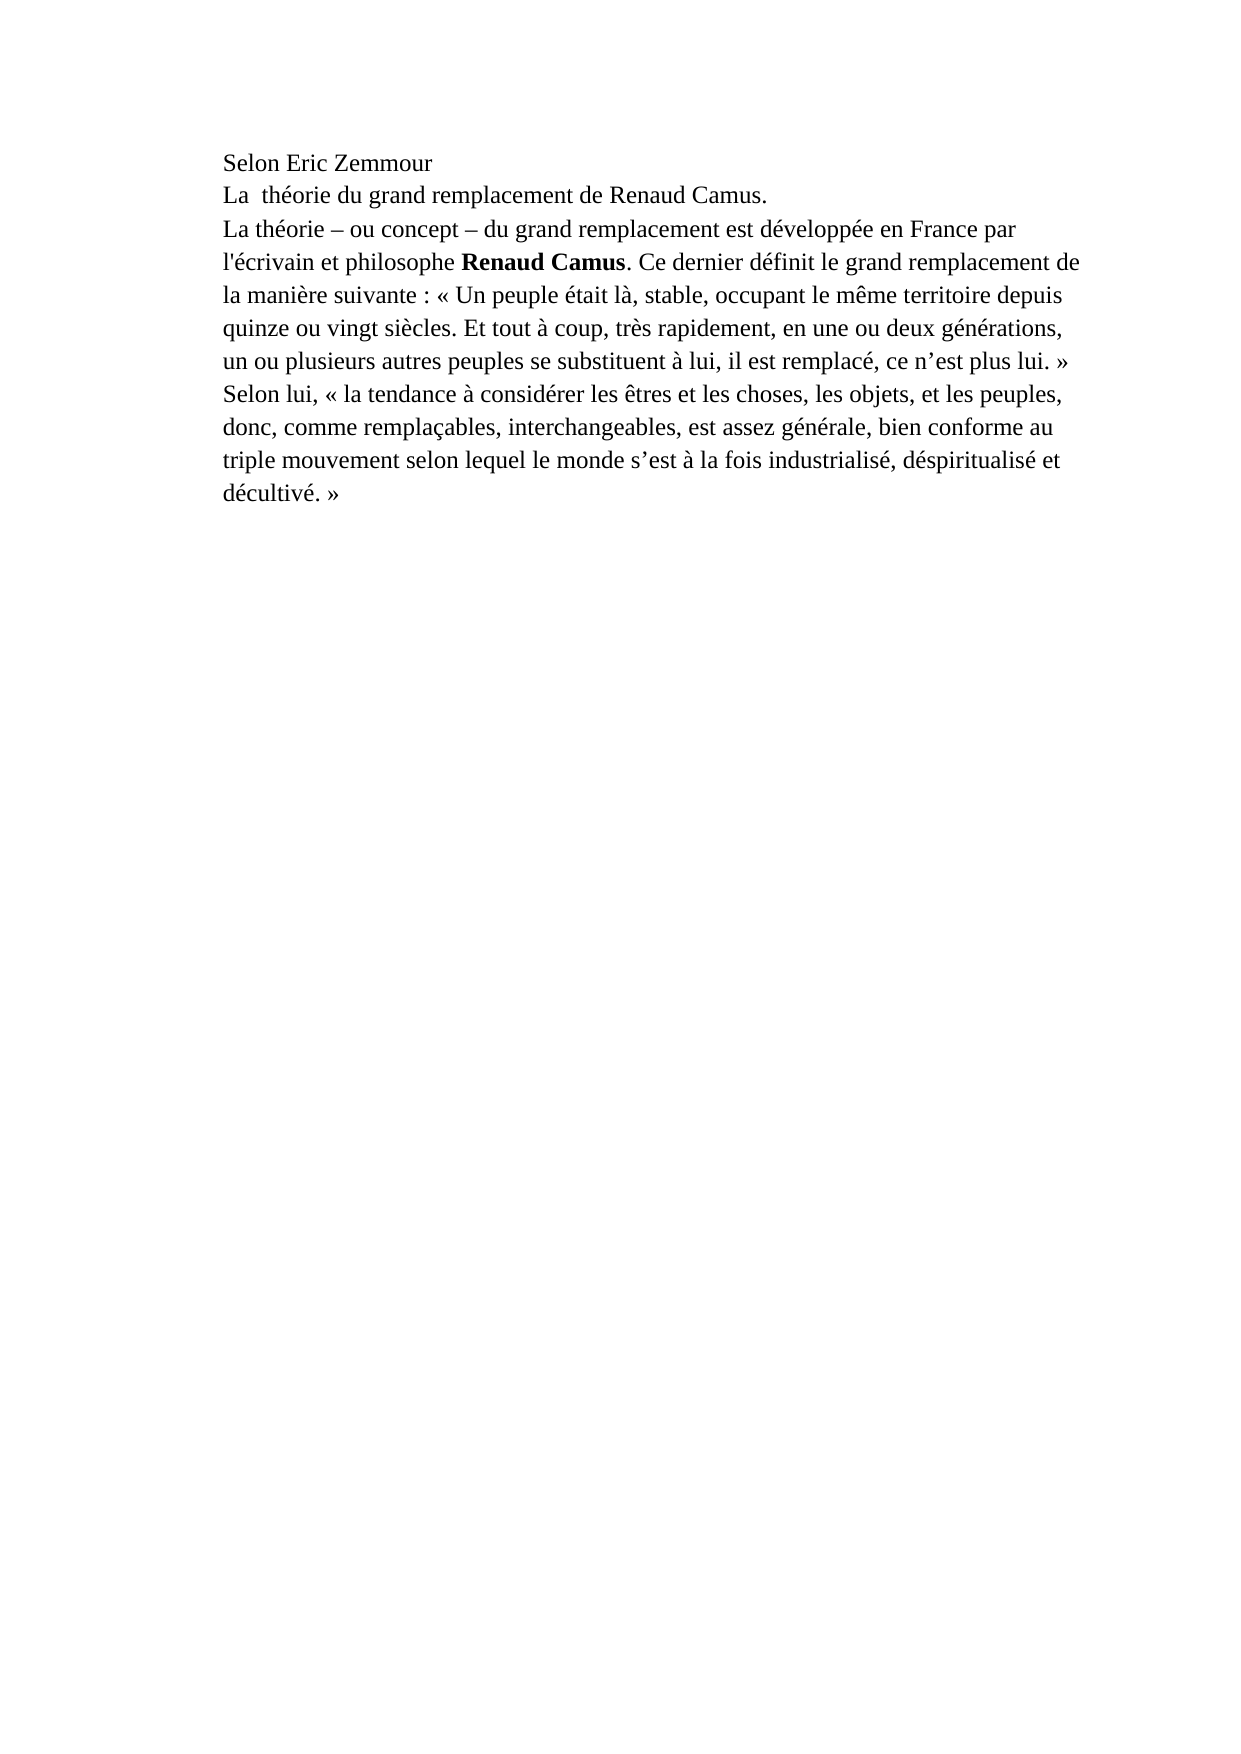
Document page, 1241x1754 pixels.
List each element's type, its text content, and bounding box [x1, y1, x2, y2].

list La théorie du grand remplacement de Renaud Camus. [223, 181, 1093, 209]
list Selon Eric Zemmour [223, 148, 1093, 176]
list La théorie – ou concept – du grand remplacement est développée en France par l'écrivain et philosophe Renaud Camus. Ce dernier définit le grand remplacement de la manière suivante : « Un peuple était là, stable, occupant le même territoire depuis quinze ou vingt siècles. Et tout à coup, très rapidement, en une ou deux générations, un ou plusieurs autres peuples se substituent à lui, il est remplacé, ce n’est plus lui. » Selon lui, « la tendance à considérer les êtres et les choses, les objets, et les peuples, donc, comme remplaçables, interchangeables, est assez générale, bien conforme au triple mouvement selon lequel le monde s’est à la fois industrialisé, déspiritualisé et décultivé. » [223, 214, 1093, 507]
